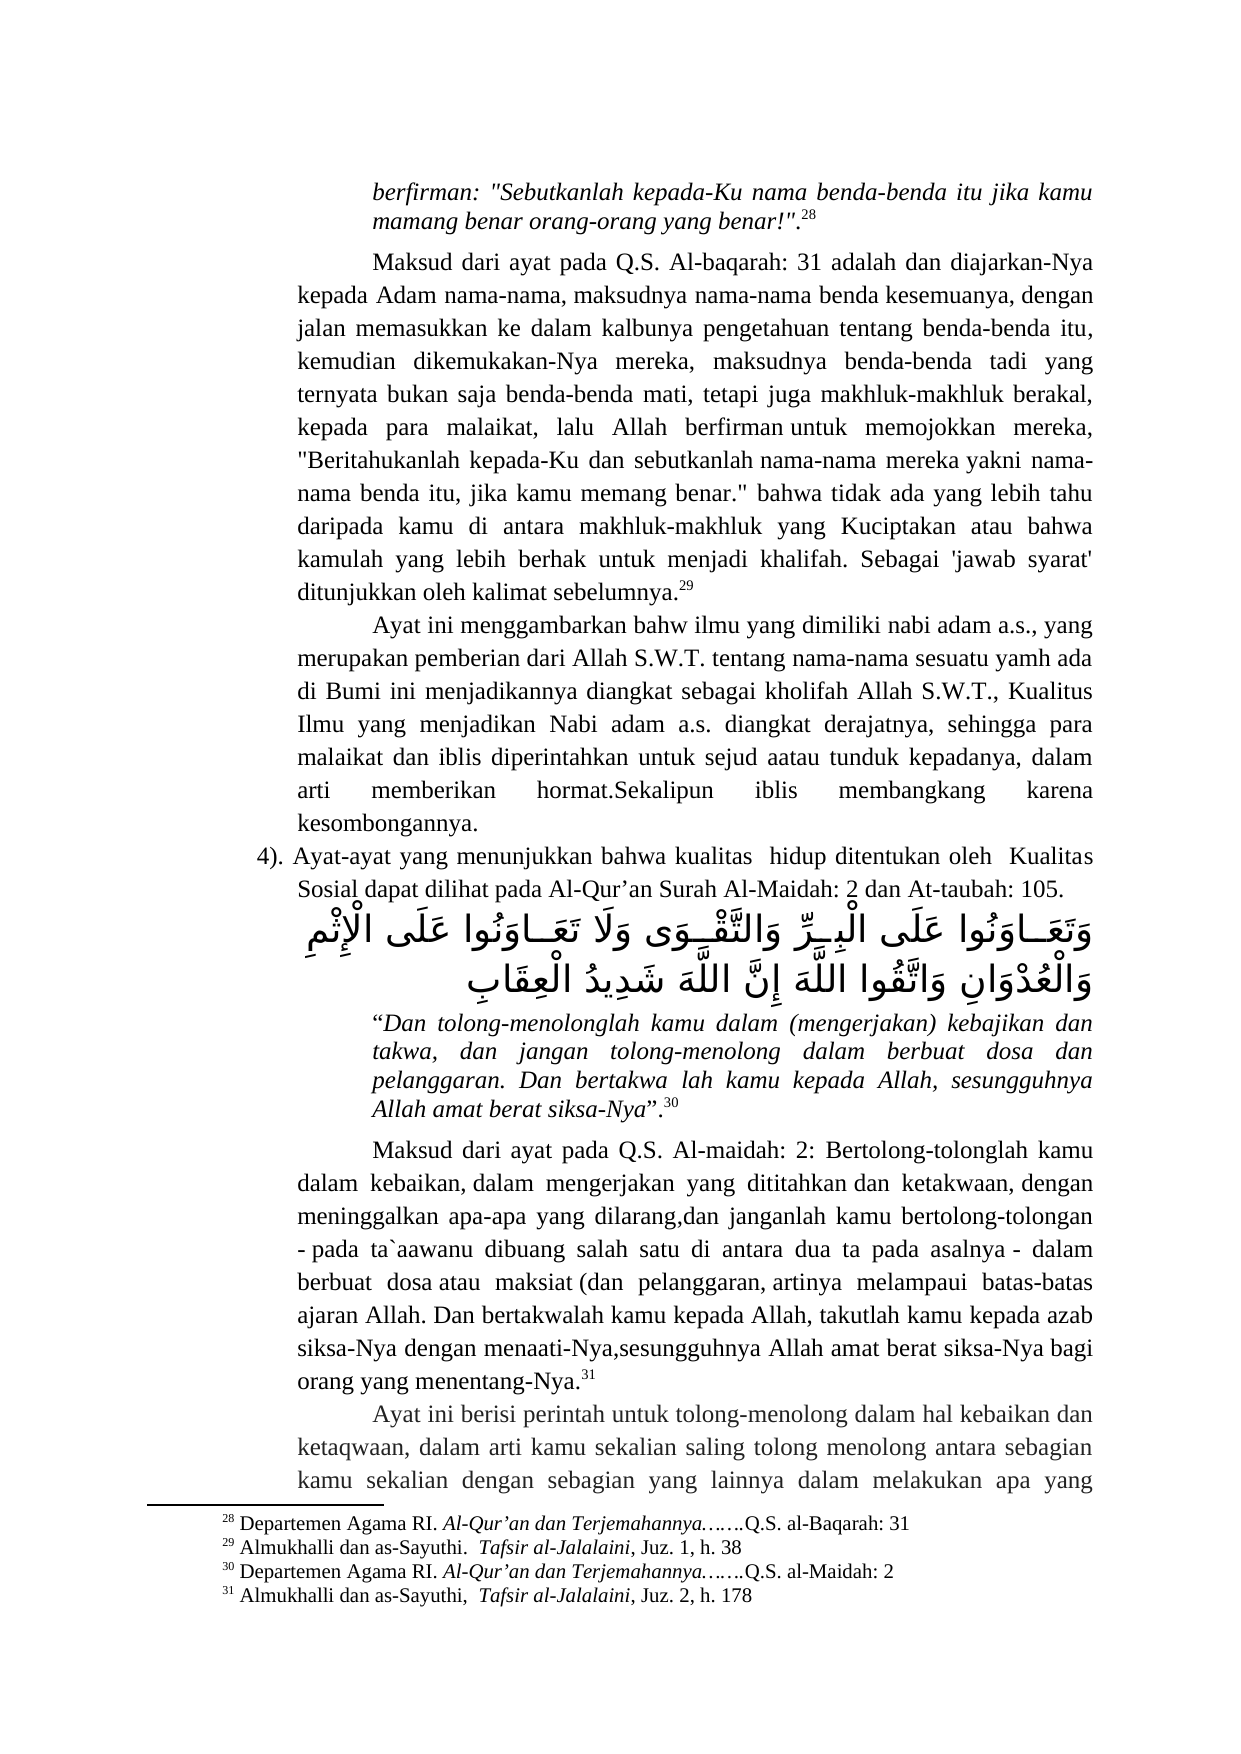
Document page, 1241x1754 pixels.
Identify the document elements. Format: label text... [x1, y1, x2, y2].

text Ayat ini menggambarkan bahw ilmu yang dimiliki nabi adam a.s., yang merupakan pemberian dari Allah S.W.T. tentang nama-nama sesuatu yamh ada di Bumi ini menjadikannya diangkat sebagai kholifah Allah S.W.T., Kualitus Ilmu yang menjadikan Nabi adam a.s. diangkat derajatnya, sehingga para malaikat dan iblis diperintahkan untuk sejud aatau tunduk kepadanya, dalam arti memberikan hormat.Sekalipun iblis membangkang karena kesombongannya. [297, 610, 1093, 837]
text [297, 1399, 1093, 1494]
text Maksud dari ayat pada Q.S. Al-maidah: 2: Bertolong-tolonglah kamu dalam kebaikan, dalam mengerjakan yang dititahkan dan ketakwaan, dengan meninggalkan apa-apa yang dilarang,dan janganlah kamu bertolong-tolongan - pada ta`aawanu dibuang salah satu di antara dua ta pada asalnya - dalam berbuat dosa atau maksiat (dan pelanggaran, artinya melampaui batas-batas ajaran Allah. Dan bertakwalah kamu kepada Allah, takutlah kamu kepada azab siksa-Nya dengan menaati-Nya,sesungguhnya Allah amat berat siksa-Nya bagi orang yang menentang-Nya. [297, 1135, 1093, 1395]
text 4). Ayat-ayat yang menunjukkan bahwa kualitas hidup ditentukan oleh Kualitas Sosial dapat dilihat pada Al-Qur’an Surah Al-Maidah: 2 dan At-taubah: 105. [257, 841, 1093, 903]
text Maksud dari ayat pada Q.S. Al-baqarah: 31 adalah dan diajarkan-Nya kepada Adam nama-nama, maksudnya nama-nama benda kesemuanya, dengan jalan memasukkan ke dalam kalbunya pengetahuan tentang benda-benda itu, kemudian dikemukakan-Nya mereka, maksudnya benda-benda tadi yang ternyata bukan saja benda-benda mati, tetapi juga makhluk-makhluk berakal, kepada para malaikat, lalu Allah berfirman untuk memojokkan mereka, "Beritahukanlah kepada-Ku dan sebutkanlah nama-nama mereka yakni nama-nama benda itu, jika kamu memang benar." bahwa tidak ada yang lebih tahu daripada kamu di antara makhluk-makhluk yang Kuciptakan atau bahwa kamulah yang lebih berhak untuk menjadi khalifah. Sebagai 'jawab syarat' ditunjukkan oleh kalimat sebelumnya. [297, 247, 1093, 606]
text وَتَعَاوَنُوا عَلَى الْبِرِّ وَالتَّقْوَى وَلَا تَعَاوَنُوا عَلَى الْإِثْمِ وَالْعُدْوَانِ وَاتَّقُوا اللَّهَ إِنَّ اللَّهَ شَدِيدُ الْعِقَابِ [306, 907, 1093, 1001]
text “Dan tolong-menolonglah kamu dalam (mengerjakan) kebajikan dan takwa, dan jangan tolong-menolong dalam berbuat dosa dan pelanggaran. Dan bertakwa lah kamu kepada Allah, sesungguhnya Allah amat berat siksa-Nya”. [372, 1008, 1093, 1123]
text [372, 177, 1093, 234]
